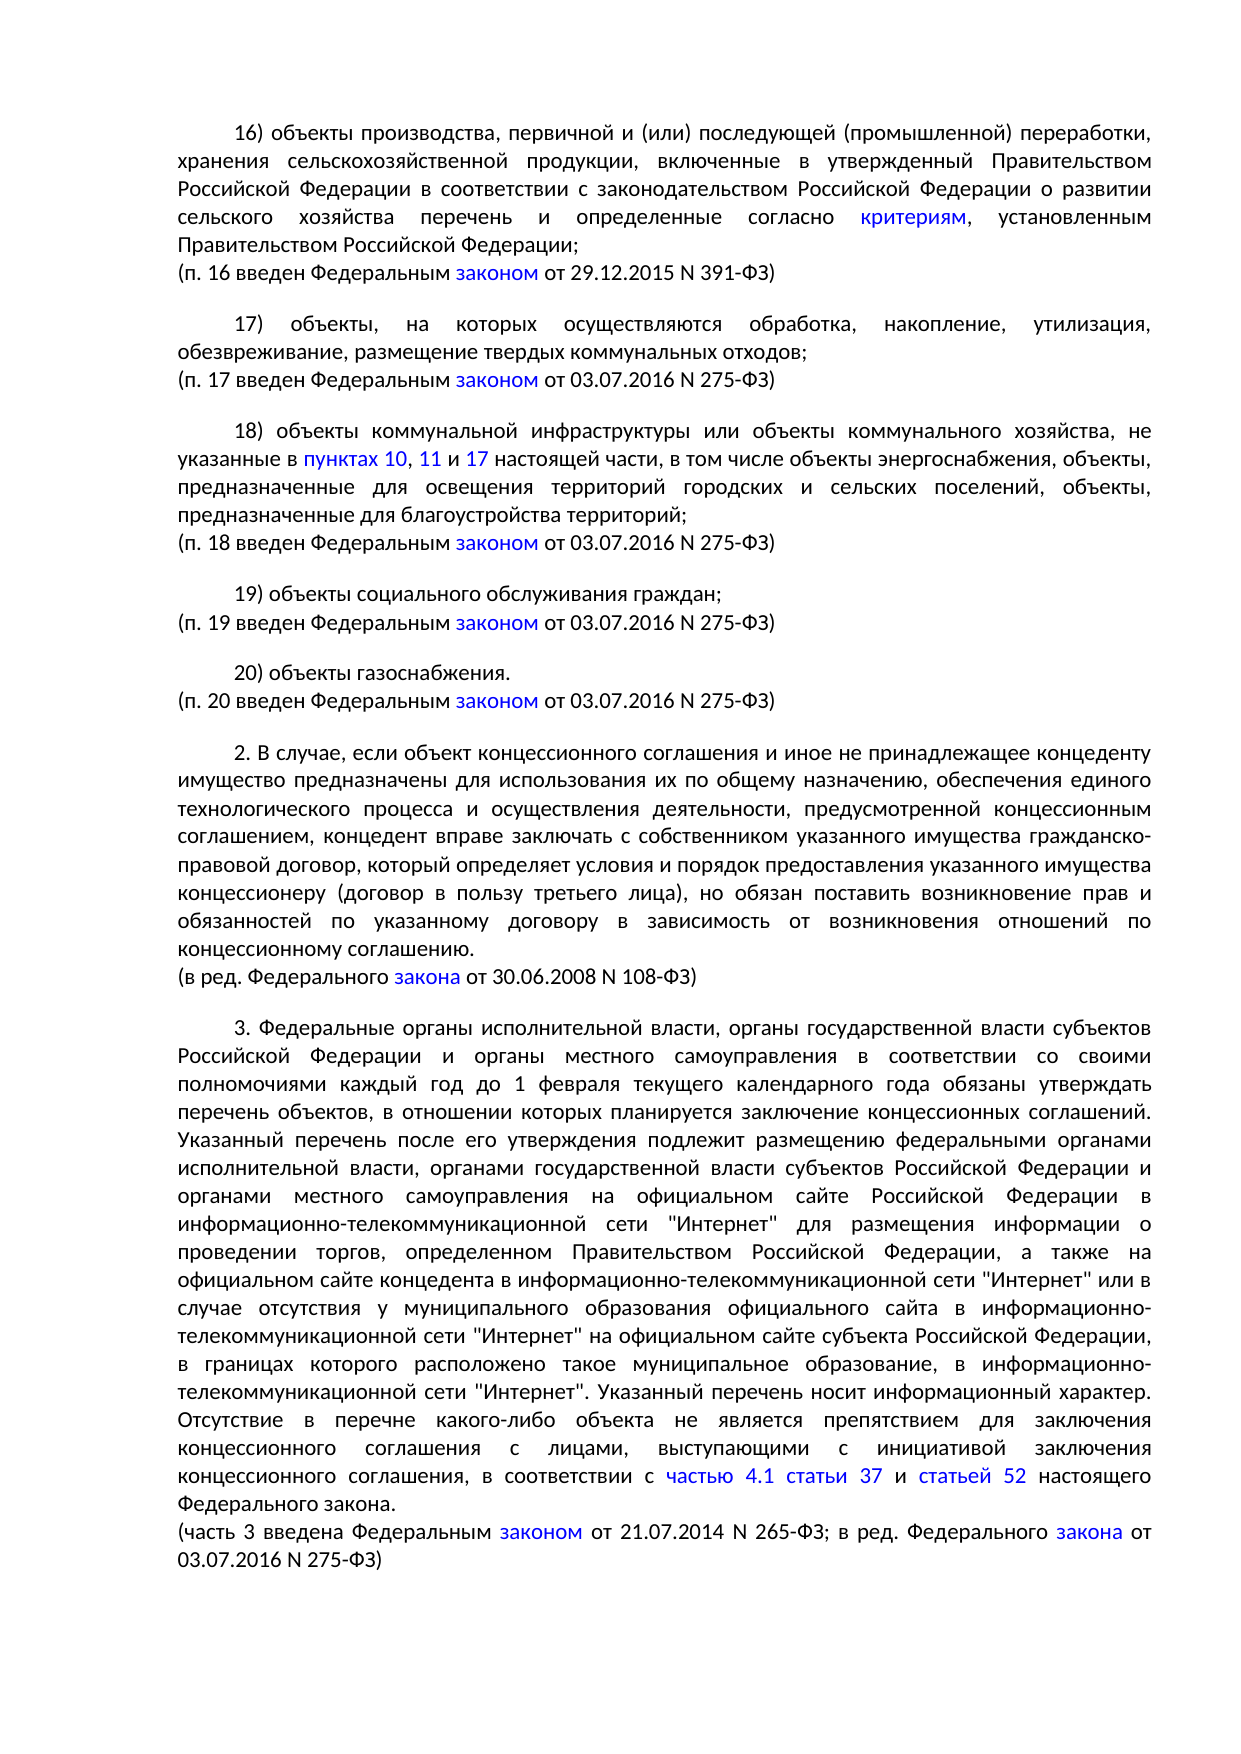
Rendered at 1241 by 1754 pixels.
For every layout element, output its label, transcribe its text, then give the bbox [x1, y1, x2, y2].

text 18) объекты коммунальной инфраструктуры или объекты коммунального хозяйства, не указанные в пунктах 10, 11 и 17 настоящей части, в том числе объекты энергоснабжения, объекты, предназначенные для освещения территорий городских и сельских поселений, объекты, предназначенные для благоустройства территорий; [177, 416, 1152, 528]
text (п. 19 введен Федеральным законом от 03.07.2016 N 275-ФЗ) [177, 608, 1152, 636]
text 3. Федеральные органы исполнительной власти, органы государственной власти субъектов Российской Федерации и органы местного самоуправления в соответствии со своими полномочиями каждый год до 1 февраля текущего календарного года обязаны утверждать перечень объектов, в отношении которых планируется заключение концессионных соглашений. Указанный перечень после его утверждения подлежит размещению федеральными органами исполнительной власти, органами государственной власти субъектов Российской Федерации и органами местного самоуправления на официальном сайте Российской Федерации в информационно-телекоммуникационной сети "Интернет" для размещения информации о проведении торгов, определенном Правительством Российской Федерации, а также на официальном сайте концедента в информационно-телекоммуникационной сети "Интернет" или в случае отсутствия у муниципального образования официального сайта в информационно-телекоммуникационной сети "Интернет" на официальном сайте субъекта Российской Федерации, в границах которого расположено такое муниципальное образование, в информационно-телекоммуникационной сети "Интернет". Указанный перечень носит информационный характер. Отсутствие в перечне какого-либо объекта не является препятствием для заключения концессионного соглашения с лицами, выступающими с инициативой заключения концессионного соглашения, в соответствии с частью 4.1 статьи 37 и статьей 52 настоящего Федерального закона. [177, 1013, 1152, 1517]
text (п. 16 введен Федеральным законом от 29.12.2015 N 391-ФЗ) [177, 258, 1152, 286]
text (п. 20 введен Федеральным законом от 03.07.2016 N 275-ФЗ) [177, 687, 1152, 715]
text (п. 17 введен Федеральным законом от 03.07.2016 N 275-ФЗ) [177, 365, 1152, 393]
text 17) объекты, на которых осуществляются обработка, накопление, утилизация, обезвреживание, размещение твердых коммунальных отходов; [177, 309, 1152, 365]
text 2. В случае, если объект концессионного соглашения и иное не принадлежащее концеденту имущество предназначены для использования их по общему назначению, обеспечения единого технологического процесса и осуществления деятельности, предусмотренной концессионным соглашением, концедент вправе заключать с собственником указанного имущества гражданско-правовой договор, который определяет условия и порядок предоставления указанного имущества концессионеру (договор в пользу третьего лица), но обязан поставить возникновение прав и обязанностей по указанному договору в зависимость от возникновения отношений по концессионному соглашению. [177, 738, 1152, 962]
text 20) объекты газоснабжения. [177, 658, 1152, 687]
text (п. 18 введен Федеральным законом от 03.07.2016 N 275-ФЗ) [177, 528, 1152, 557]
text (часть 3 введена Федеральным законом от 21.07.2014 N 265-ФЗ; в ред. Федерального закона от 03.07.2016 N 275-ФЗ) [177, 1517, 1152, 1573]
text 16) объекты производства, первичной и (или) последующей (промышленной) переработки, хранения сельскохозяйственной продукции, включенные в утвержденный Правительством Российской Федерации в соответствии с законодательством Российской Федерации о развитии сельского хозяйства перечень и определенные согласно критериям, установленным Правительством Российской Федерации; [177, 118, 1152, 258]
text (в ред. Федерального закона от 30.06.2008 N 108-ФЗ) [177, 962, 1152, 990]
text 19) объекты социального обслуживания граждан; [177, 579, 1152, 607]
